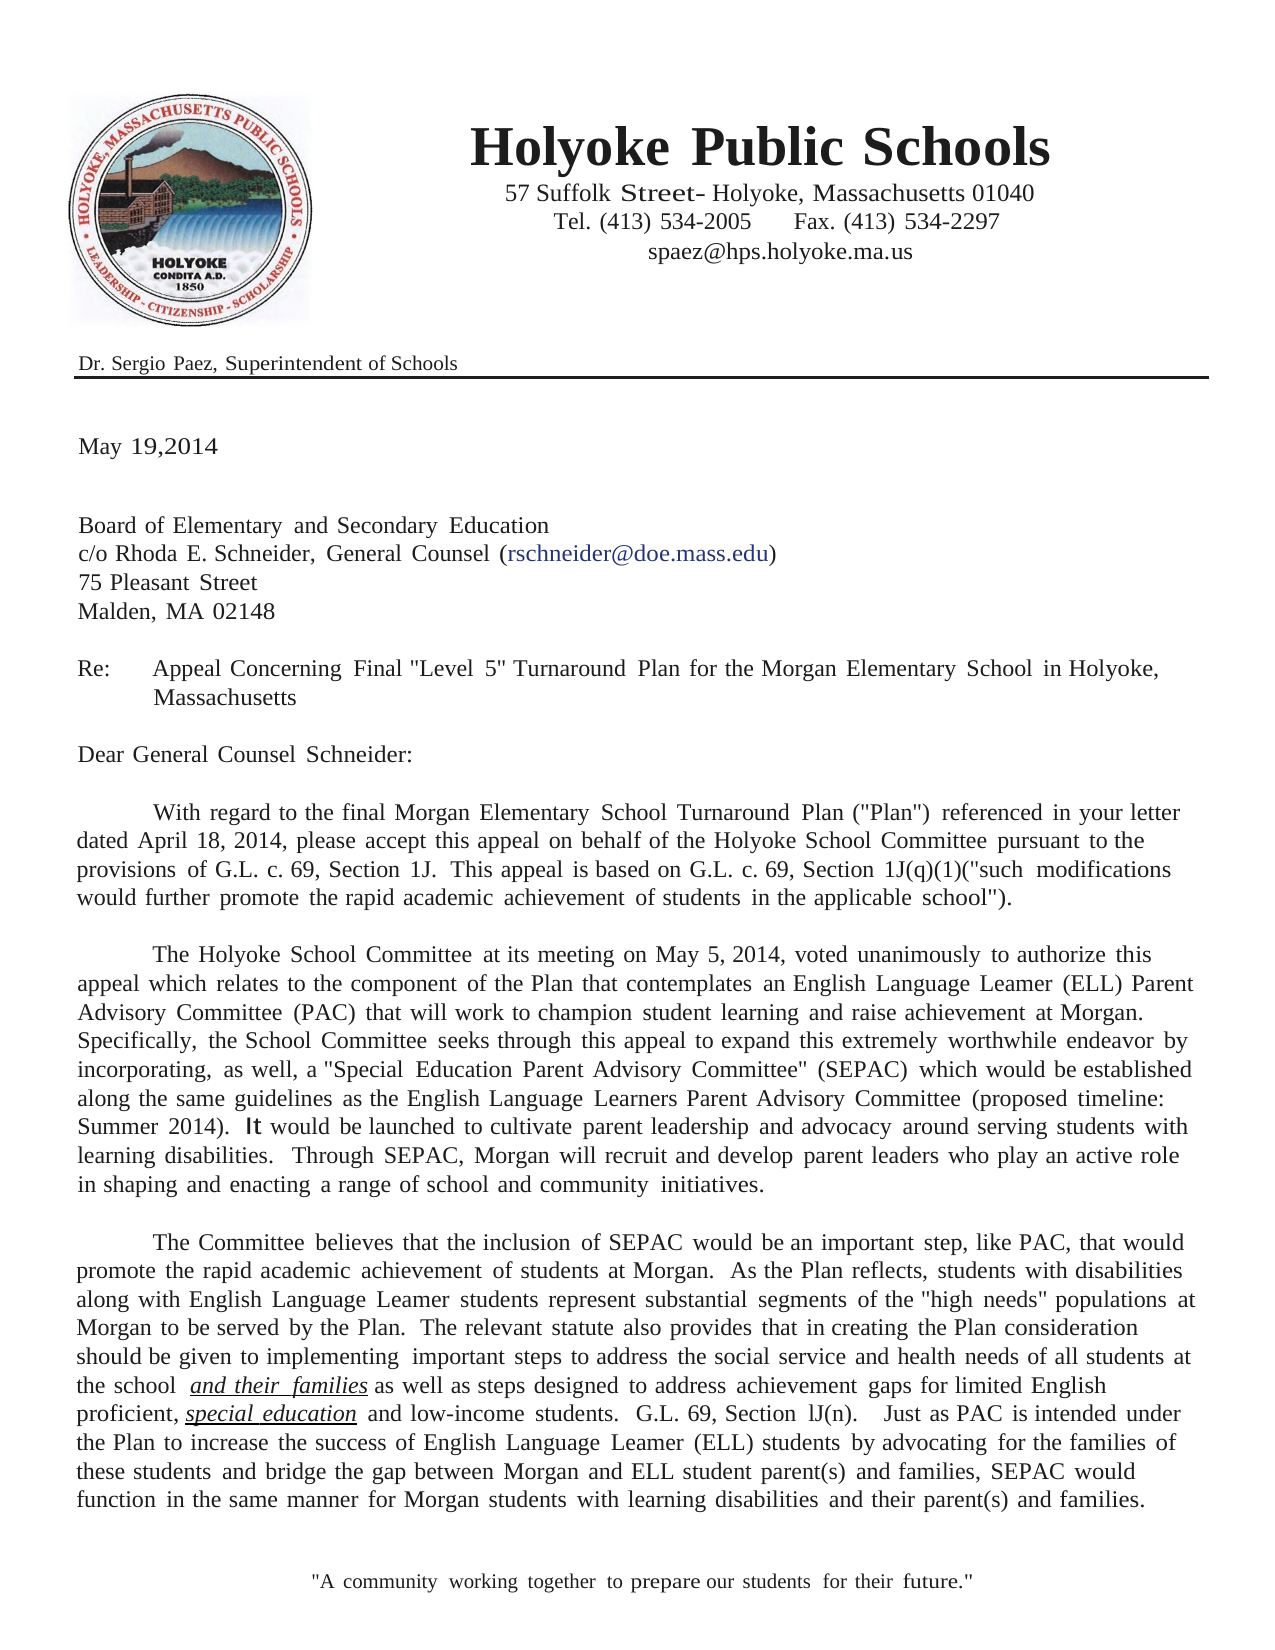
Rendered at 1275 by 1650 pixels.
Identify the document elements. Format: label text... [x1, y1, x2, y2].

text Holyoke Public Schools [463, 113, 1061, 178]
text 57 Suffolk Street- Holyoke, Massachusetts 01040 [500, 178, 1039, 207]
text Board of Elementary and Secondary Education [78, 511, 1217, 538]
text Re: Appeal Concerning Final "Level 5" Turnaround Plan for the Morgan Elementary School in Holyoke, Massachusetts [77, 654, 1172, 711]
text 75 Pleasant Street [78, 568, 1217, 596]
text Dr. Sergio Paez, Superintendent of Schools [78, 351, 463, 375]
text May 19,2014 [78, 432, 462, 459]
text With regard to the final Morgan Elementary School Turnaround Plan ("Plan") referenced in your letter dated April 18, 2014, please accept this appeal on behalf of the Holyoke School Committee pursuant to the provisions of G.L. c. 69, Section 1J. This appeal is based on G.L. c. 69, Section 1J(q)(1)("such modifications would further promote the rapid academic achievement of students in the applicable school"). [76, 798, 1192, 911]
text Tel. (413) 534-2005 Fax. (413) 534-2297 spaez@hps.holyoke.ma.us [553, 207, 1008, 264]
picture [68, 92, 313, 327]
text Malden, MA 02148 [77, 597, 1217, 624]
text in shaping and enacting a range of school and community initiatives. [77, 1170, 1217, 1197]
text c/o Rhoda E. Schneider, General Counsel (rschneider@doe.mass.edu) [78, 539, 1217, 567]
text The Holyoke School Committee at its meeting on May 5, 2014, voted unanimously to authorize this appeal which relates to the component of the Plan that contemplates an English Language Leamer (ELL) Parent Advisory Committee (PAC) that will work to champion student learning and raise achievement at Morgan. Specifically, the School Committee seeks through this appeal to expand this extremely worthwhile endeavor by incorporating, as well, a "Special Education Parent Advisory Committee" (SEPAC) which would be established along the same guidelines as the English Language Learners Parent Advisory Committee (proposed timeline: Summer 2014). It would be launched to cultivate parent leadership and advocacy around serving students with learning disabilities. Through SEPAC, Morgan will recruit and develop parent leaders who play an active role [77, 940, 1207, 1168]
text The Committee believes that the inclusion of SEPAC would be an important step, like PAC, that would promote the rapid academic achievement of students at Morgan. As the Plan reflects, students with disabilities along with English Language Leamer students represent substantial segments of the "high needs" populations at Morgan to be served by the Plan. The relevant statute also provides that in creating the Plan consideration should be given to implementing important steps to address the social service and health needs of all students at the school and their families as well as steps designed to address achievement gaps for limited English proficient, special education and low-income students. G.L. 69, Section lJ(n). Just as PAC is intended under the Plan to increase the success of English Language Leamer (ELL) students by advocating for the families of these students and bridge the gap between Morgan and ELL student parent(s) and families, SEPAC would function in the same manner for Morgan students with learning disabilities and their parent(s) and families. [76, 1227, 1209, 1513]
text Dear General Counsel Schneider: [77, 741, 1217, 768]
